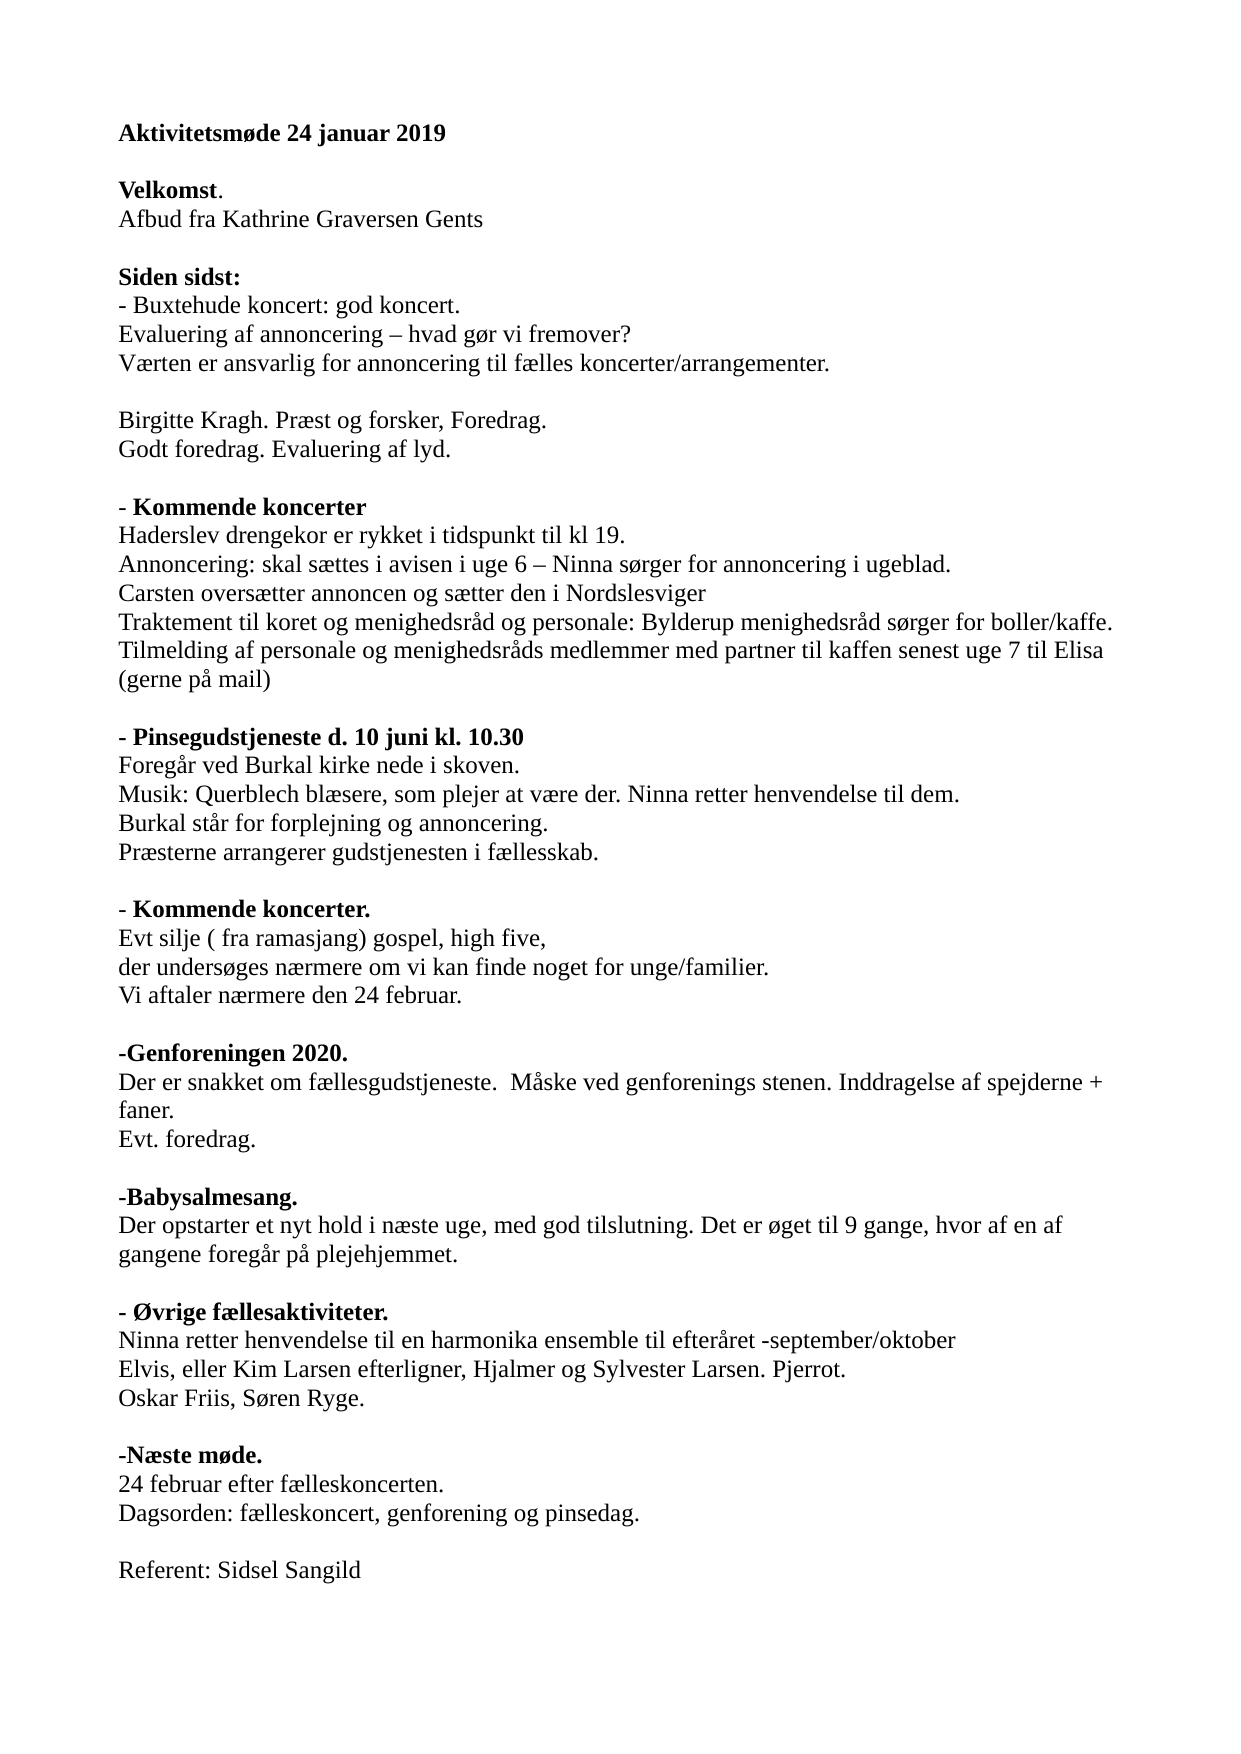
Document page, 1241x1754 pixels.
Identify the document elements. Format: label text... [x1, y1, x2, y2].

text Burkal står for forplejning og annoncering. [118, 808, 1122, 837]
text Der opstarter et nyt hold i næste uge, med god tilslutning. Det er øget til 9 gange, hvor af en af gangene foregår på plejehjemmet. [118, 1211, 1122, 1268]
text Siden sidst: [118, 262, 1122, 291]
text - Kommende koncerter. [118, 894, 1122, 923]
text Oskar Friis, Søren Ryge. [118, 1383, 1122, 1412]
text Tilmelding af personale og menighedsråds medlemmer med partner til kaffen senest uge 7 til Elisa (gerne på mail) [118, 636, 1122, 693]
text Værten er ansvarlig for annoncering til fælles koncerter/arrangementer. [118, 348, 1122, 377]
text Aktivitetsmøde 24 januar 2019 [118, 118, 1122, 147]
text Evt. foredrag. [118, 1124, 1122, 1153]
text Referent: Sidsel Sangild [118, 1556, 1122, 1584]
text - Buxtehude koncert: god koncert. [118, 291, 1122, 319]
text Vi aftaler nærmere den 24 februar. [118, 981, 1122, 1009]
text Annoncering: skal sættes i avisen i uge 6 – Ninna sørger for annoncering i ugeblad. [118, 549, 1122, 578]
text Foregår ved Burkal kirke nede i skoven. [118, 751, 1122, 779]
text Godt foredrag. Evaluering af lyd. [118, 434, 1122, 463]
text Evaluering af annoncering – hvad gør vi fremover? [118, 319, 1122, 348]
text Birgitte Kragh. Præst og forsker, Foredrag. [118, 406, 1122, 434]
text Elvis, eller Kim Larsen efterligner, Hjalmer og Sylvester Larsen. Pjerrot. [118, 1354, 1122, 1383]
text Afbud fra Kathrine Graversen Gents [118, 204, 1122, 233]
text der undersøges nærmere om vi kan finde noget for unge/familier. [118, 952, 1122, 981]
text -Babysalmesang. [118, 1182, 1122, 1211]
text Præsterne arrangerer gudstjenesten i fællesskab. [118, 837, 1122, 866]
text Ninna retter henvendelse til en harmonika ensemble til efteråret -september/oktober [118, 1326, 1122, 1354]
text - Pinsegudstjeneste d. 10 juni kl. 10.30 [118, 722, 1122, 751]
text - Kommende koncerter [118, 492, 1122, 521]
text -Genforeningen 2020. [118, 1038, 1122, 1067]
text Dagsorden: fælleskoncert, genforening og pinsedag. [118, 1498, 1122, 1527]
text Der er snakket om fællesgudstjeneste. Måske ved genforenings stenen. Inddragelse af spejderne + faner. [118, 1067, 1122, 1124]
text Velkomst. [118, 176, 1122, 204]
text 24 februar efter fælleskoncerten. [118, 1469, 1122, 1498]
text Evt silje ( fra ramasjang) gospel, high five, [118, 923, 1122, 952]
text Traktement til koret og menighedsråd og personale: Bylderup menighedsråd sørger for boller/kaffe. [118, 607, 1122, 636]
text -Næste møde. [118, 1441, 1122, 1469]
text Haderslev drengekor er rykket i tidspunkt til kl 19. [118, 521, 1122, 549]
text - Øvrige fællesaktiviteter. [118, 1297, 1122, 1326]
text Carsten oversætter annoncen og sætter den i Nordslesviger [118, 578, 1122, 607]
text Musik: Querblech blæsere, som plejer at være der. Ninna retter henvendelse til dem. [118, 779, 1122, 808]
